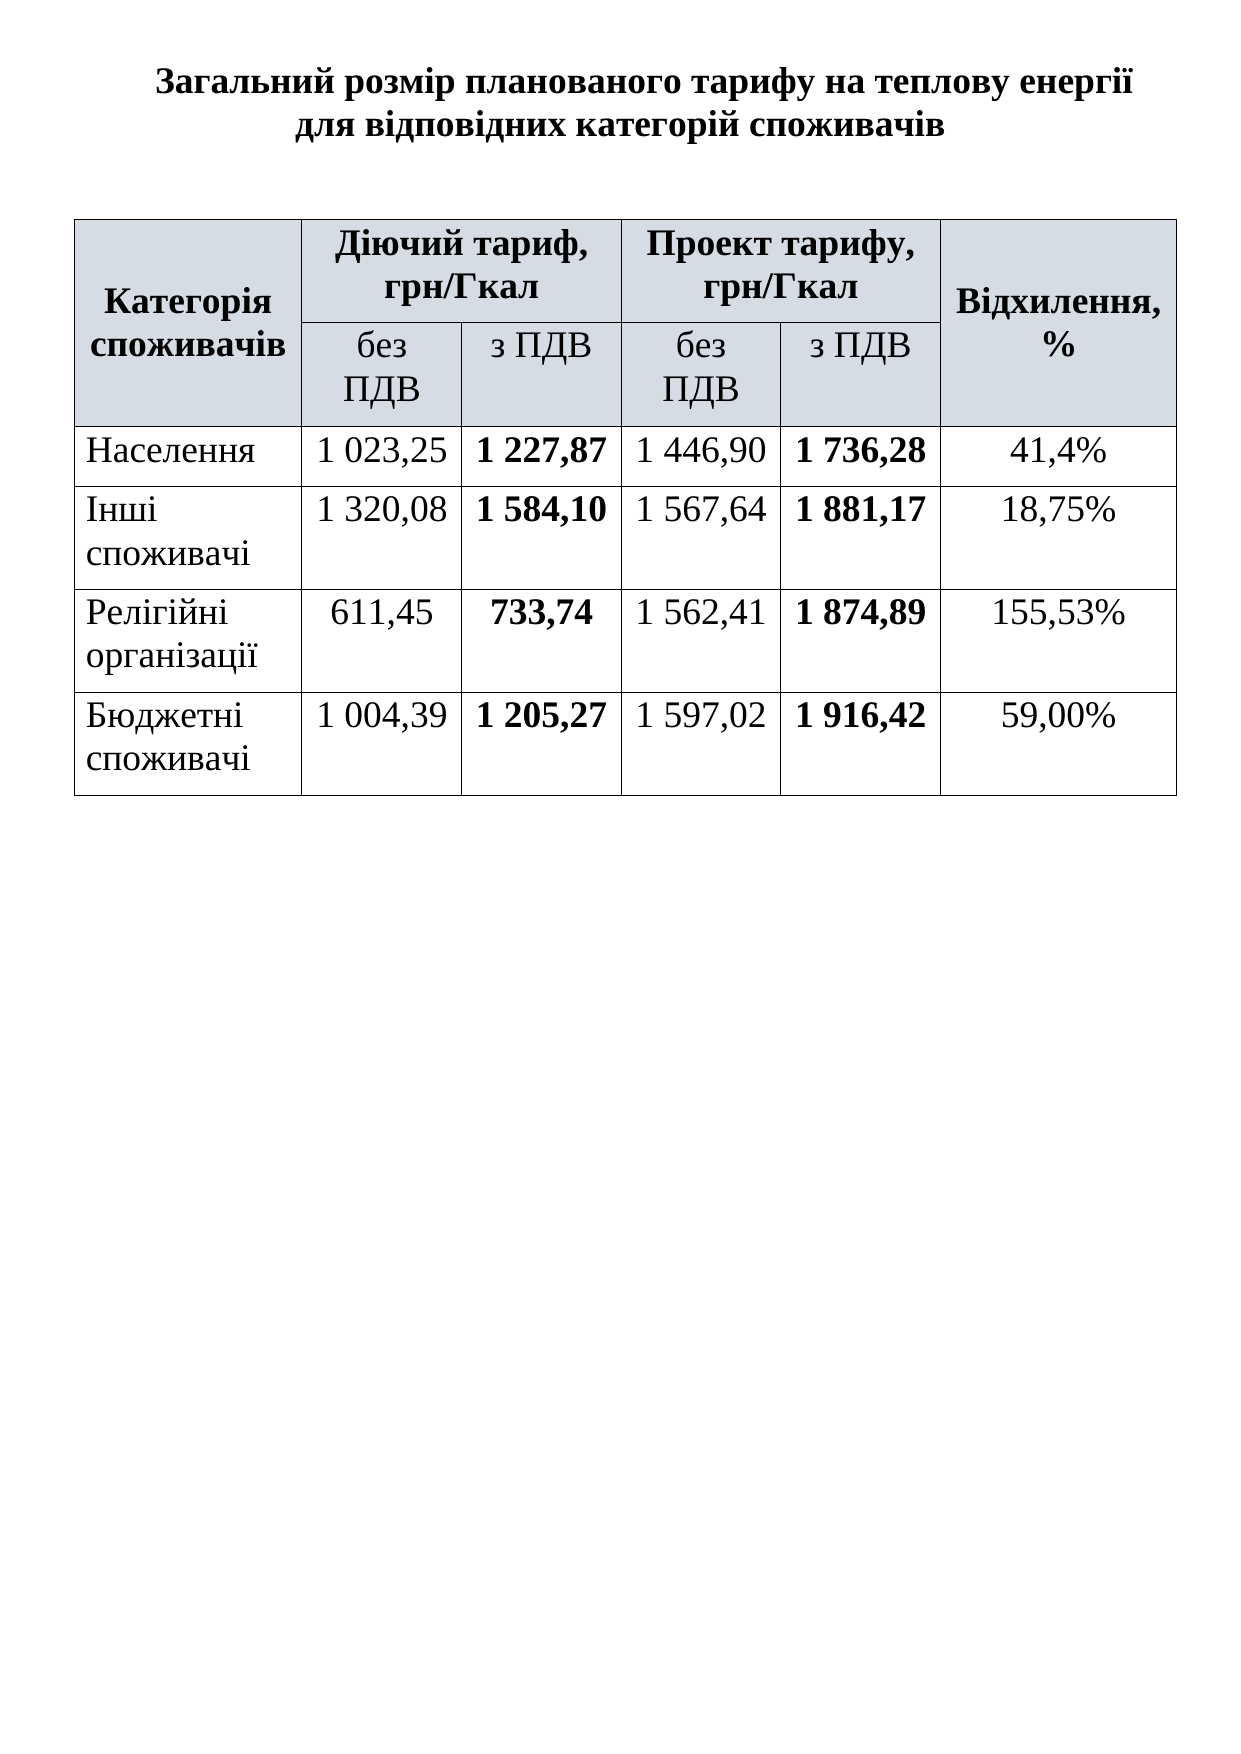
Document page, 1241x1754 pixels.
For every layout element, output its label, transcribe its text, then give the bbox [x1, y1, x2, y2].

table_cell 1 205,27 [462, 693, 621, 794]
table_cell з ПДВ [462, 323, 621, 426]
table_cell 1 004,39 [302, 693, 461, 794]
table_cell 1 562,41 [622, 590, 780, 692]
table_cell Бюджетні споживачі [75, 693, 301, 794]
table_cell Інші споживачі [75, 487, 301, 589]
table_header Відхилення, % [941, 220, 1176, 426]
table_cell 1 446,90 [622, 427, 780, 486]
table_cell 1 736,28 [781, 427, 940, 486]
text Загальний розмір планованого тарифу на теплову енергії для відповідних категорій споживачів [74, 58, 1167, 144]
table_cell 155,53% [941, 590, 1176, 692]
table_cell 611,45 [302, 590, 461, 692]
table_cell 59,00% [941, 693, 1176, 794]
table_cell 1 584,10 [462, 487, 621, 589]
table_header Проект тарифу, грн/Гкал [622, 220, 940, 322]
table_cell Населення [75, 427, 301, 486]
table_cell без ПДВ [622, 323, 780, 426]
table_cell 41,4% [941, 427, 1176, 486]
table_cell 18,75% [941, 487, 1176, 589]
table_cell 1 567,64 [622, 487, 780, 589]
table_cell 733,74 [462, 590, 621, 692]
table_cell Релігійні організації [75, 590, 301, 692]
table_cell 1 320,08 [302, 487, 461, 589]
table_cell 1 881,17 [781, 487, 940, 589]
table_header Діючий тариф, грн/Гкал [302, 220, 621, 322]
table_cell 1 023,25 [302, 427, 461, 486]
table_cell без ПДВ [302, 323, 461, 426]
table_header Категорія споживачів [75, 220, 301, 426]
table_cell 1 916,42 [781, 693, 940, 794]
table_cell з ПДВ [781, 323, 940, 426]
table_cell 1 874,89 [781, 590, 940, 692]
table_cell 1 597,02 [622, 693, 780, 794]
table_cell 1 227,87 [462, 427, 621, 486]
